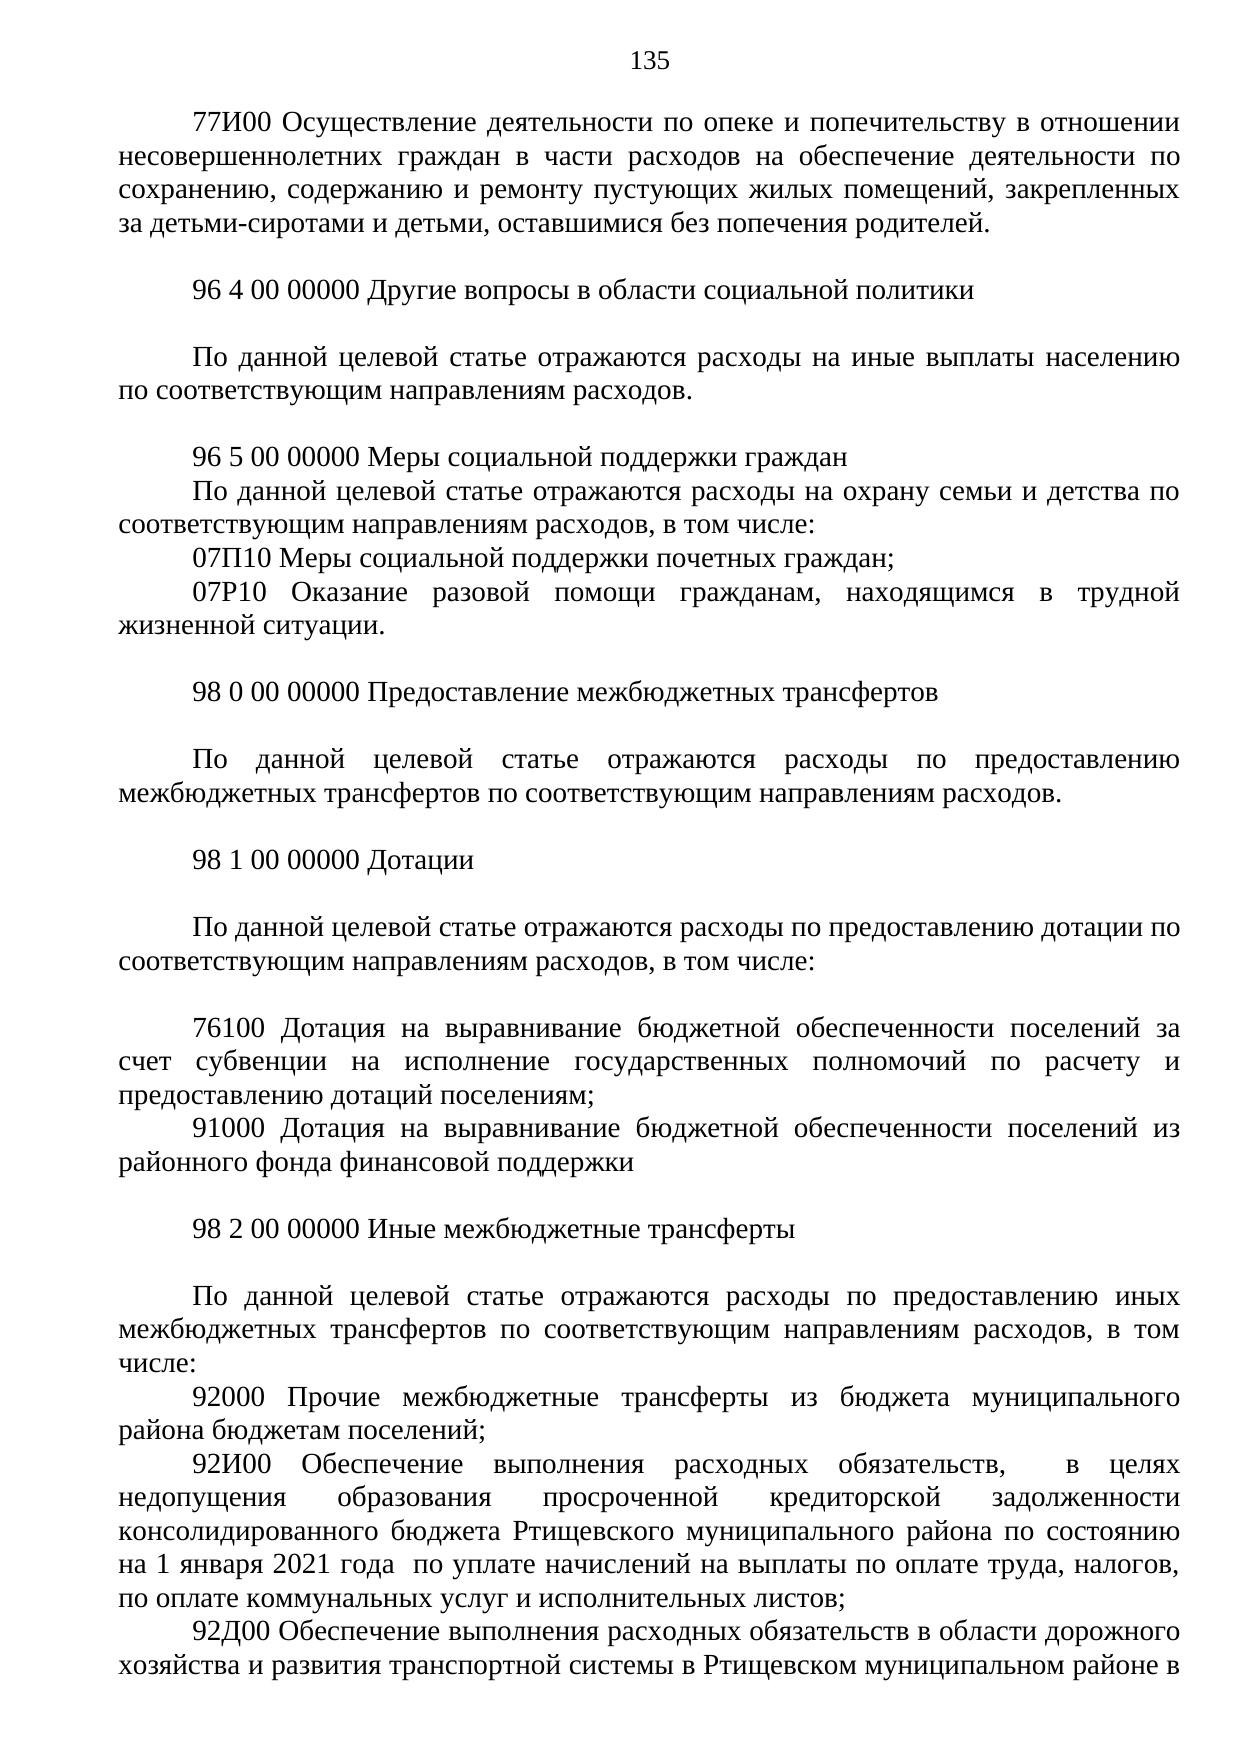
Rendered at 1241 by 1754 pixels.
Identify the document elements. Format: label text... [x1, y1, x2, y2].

text По данной целевой статье отражаются расходы по предоставлению межбюджетных трансфертов по соответствующим направлениям расходов. [118, 741, 1181, 808]
text 77И00 Осуществление деятельности по опеке и попечительству в отношении несовершеннолетних граждан в части расходов на обеспечение деятельности по сохранению, содержанию и ремонту пустующих жилых помещений, закрепленных за детьми-сиротами и детьми, оставшимися без попечения родителей. [118, 104, 1181, 238]
text 96 4 00 00000 Другие вопросы в области социальной политики [118, 272, 1181, 305]
text 98 1 00 00000 Дотации [118, 842, 1181, 876]
text 96 5 00 00000 Меры социальной поддержки граждан [118, 439, 1181, 473]
text 98 2 00 00000 Иные межбюджетные трансферты [118, 1211, 1181, 1244]
text По данной целевой статье отражаются расходы на охрану семьи и детства по соответствующим направлениям расходов, в том числе: [118, 473, 1181, 540]
text 07Р10 Оказание разовой помощи гражданам, находящимся в трудной жизненной ситуации. [118, 574, 1181, 641]
text По данной целевой статье отражаются расходы на иные выплаты населению по соответствующим направлениям расходов. [118, 339, 1181, 406]
text 92000 Прочие межбюджетные трансферты из бюджета муниципального района бюджетам поселений; [118, 1379, 1181, 1446]
text 92И00 Обеспечение выполнения расходных обязательств, в целях недопущения образования просроченной кредиторской задолженности консолидированного бюджета Ртищевского муниципального района по состоянию на 1 января 2021 года по уплате начислений на выплаты по оплате труда, налогов, по оплате коммунальных услуг и исполнительных листов; [118, 1446, 1181, 1613]
text 98 0 00 00000 Предоставление межбюджетных трансфертов [118, 674, 1181, 708]
text По данной целевой статье отражаются расходы по предоставлению дотации по соответствующим направлениям расходов, в том числе: [118, 909, 1181, 976]
text По данной целевой статье отражаются расходы по предоставлению иных межбюджетных трансфертов по соответствующим направлениям расходов, в том числе: [118, 1278, 1181, 1379]
text 76100 Дотация на выравнивание бюджетной обеспеченности поселений за счет субвенции на исполнение государственных полномочий по расчету и предоставлению дотаций поселениям; [118, 1010, 1181, 1110]
text 07П10 Меры социальной поддержки почетных граждан; [118, 540, 1181, 574]
text 91000 Дотация на выравнивание бюджетной обеспеченности поселений из районного фонда финансовой поддержки [118, 1110, 1181, 1177]
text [118, 1613, 1181, 1681]
